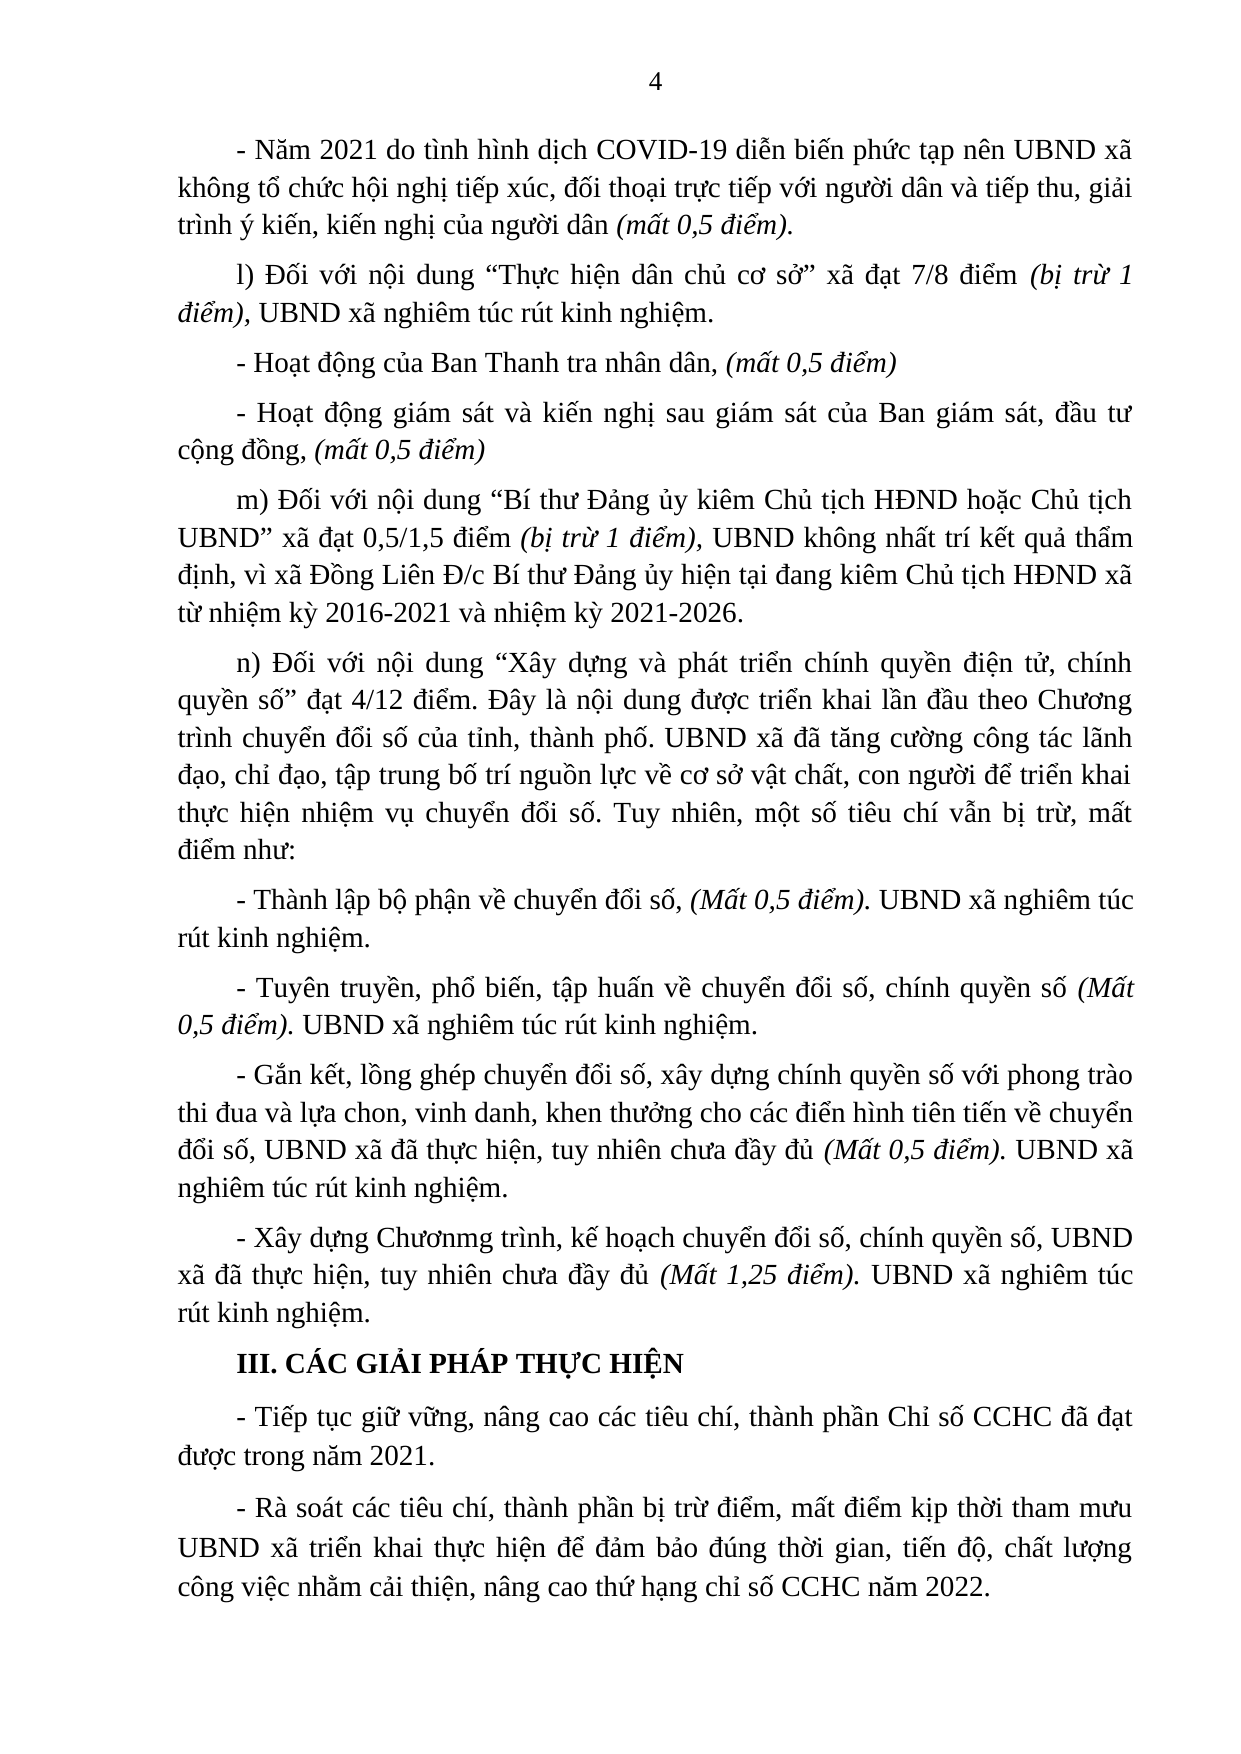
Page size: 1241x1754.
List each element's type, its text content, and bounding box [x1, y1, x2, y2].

text - Năm 2021 do tình hình dịch COVID-19 diễn biến phức tạp nên UBND xã không tổ chức hội nghị tiếp xúc, đối thoại trực tiếp với người dân và tiếp thu, giải trình ý kiến, kiến nghị của người dân (mất 0,5 điểm). [177, 130, 1134, 242]
text - Tiếp tục giữ vững, nâng cao các tiêu chí, thành phần Chỉ số CCHC đã đạt được trong năm 2021. [177, 1394, 1134, 1473]
text III. CÁC GIẢI PHÁP THỰC HIỆN [177, 1342, 1134, 1382]
text - Thành lập bộ phận về chuyển đổi số, (Mất 0,5 điểm). UBND xã nghiêm túc rút kinh nghiệm. [177, 880, 1134, 955]
text - Gắn kết, lồng ghép chuyển đổi số, xây dựng chính quyền số với phong trào thi đua và lựa chon, vinh danh, khen thưởng cho các điển hình tiên tiến về chuyển đổi số, UBND xã đã thực hiện, tuy nhiên chưa đầy đủ (Mất 0,5 điểm). UBND xã nghiêm túc rút kinh nghiệm. [177, 1055, 1134, 1205]
text n) Đối với nội dung “Xây dựng và phát triển chính quyền điện tử, chính quyền số” đạt 4/12 điểm. Đây là nội dung được triển khai lần đầu theo Chương trình chuyển đổi số của tỉnh, thành phố. UBND xã đã tăng cường công tác lãnh đạo, chỉ đạo, tập trung bố trí nguồn lực về cơ sở vật chất, con người để triển khai thực hiện nhiệm vụ chuyển đổi số. Tuy nhiên, một số tiêu chí vẫn bị trừ, mất điểm như: [177, 642, 1134, 867]
text - Rà soát các tiêu chí, thành phần bị trừ điểm, mất điểm kịp thời tham mưu UBND xã triển khai thực hiện để đảm bảo đúng thời gian, tiến độ, chất lượng công việc nhằm cải thiện, nâng cao thứ hạng chỉ số CCHC năm 2022. [177, 1486, 1134, 1605]
text - Hoạt động của Ban Thanh tra nhân dân, (mất 0,5 điểm) [177, 342, 1134, 380]
text m) Đối với nội dung “Bí thư Đảng ủy kiêm Chủ tịch HĐND hoặc Chủ tịch UBND” xã đạt 0,5/1,5 điểm (bị trừ 1 điểm), UBND không nhất trí kết quả thẩm định, vì xã Đồng Liên Đ/c Bí thư Đảng ủy hiện tại đang kiêm Chủ tịch HĐND xã từ nhiệm kỳ 2016-2021 và nhiệm kỳ 2021-2026. [177, 480, 1134, 630]
text - Tuyên truyền, phổ biến, tập huấn về chuyển đổi số, chính quyền số (Mất 0,5 điểm). UBND xã nghiêm túc rút kinh nghiệm. [177, 967, 1134, 1042]
text - Hoạt động giám sát và kiến nghị sau giám sát của Ban giám sát, đầu tư cộng đồng, (mất 0,5 điểm) [177, 392, 1134, 467]
text - Xây dựng Chươnmg trình, kế hoạch chuyển đổi số, chính quyền số, UBND xã đã thực hiện, tuy nhiên chưa đầy đủ (Mất 1,25 điểm). UBND xã nghiêm túc rút kinh nghiệm. [177, 1217, 1134, 1330]
text l) Đối với nội dung “Thực hiện dân chủ cơ sở” xã đạt 7/8 điểm (bị trừ 1 điểm), UBND xã nghiêm túc rút kinh nghiệm. [177, 255, 1134, 330]
